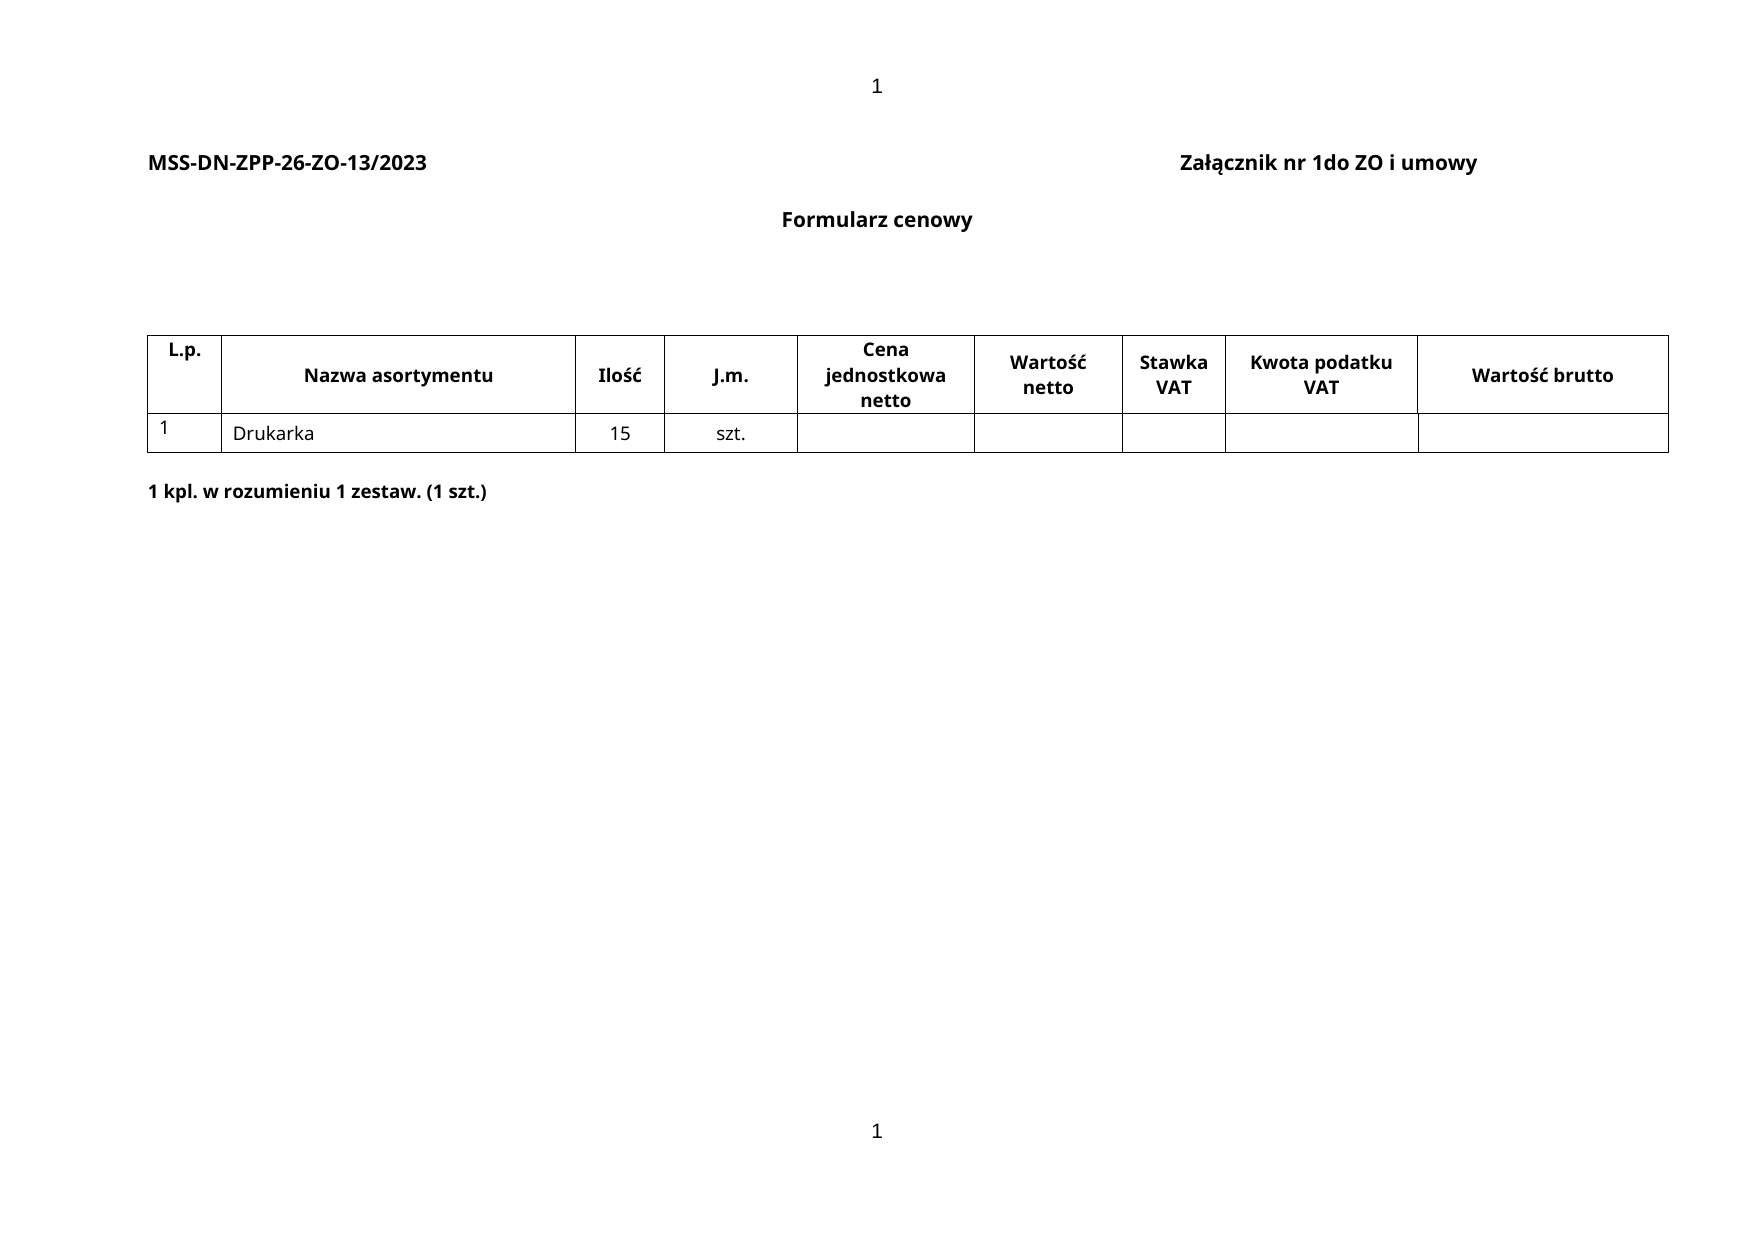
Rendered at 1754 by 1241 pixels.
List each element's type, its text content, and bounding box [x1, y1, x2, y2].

table_header Wartość netto [975, 336, 1122, 413]
table_cell [798, 414, 974, 452]
table_cell [1419, 414, 1668, 452]
table_header Cena jednostkowa netto [798, 336, 974, 413]
table_cell 1 [148, 414, 221, 452]
text MSS-DN-ZPP-26-ZO-13/2023 Załącznik nr 1do ZO i umowy [148, 148, 1606, 176]
table_cell Drukarka [222, 414, 575, 452]
table_header Nazwa asortymentu [222, 336, 575, 413]
text 1 kpl. w rozumieniu 1 zestaw. (1 szt.) [148, 479, 1606, 504]
table_cell [975, 414, 1122, 452]
table_cell 15 [576, 414, 664, 452]
table_cell [1123, 414, 1225, 452]
table_cell szt. [665, 414, 797, 452]
table_header Wartość brutto [1418, 336, 1668, 413]
table_header Stawka VAT [1123, 336, 1225, 413]
text Formularz cenowy [148, 205, 1606, 233]
table_header J.m. [665, 336, 797, 413]
table_header Ilość [576, 336, 664, 413]
table_cell [1226, 414, 1418, 452]
table_header Kwota podatku VAT [1226, 336, 1417, 413]
table_header L.p. [148, 336, 221, 413]
